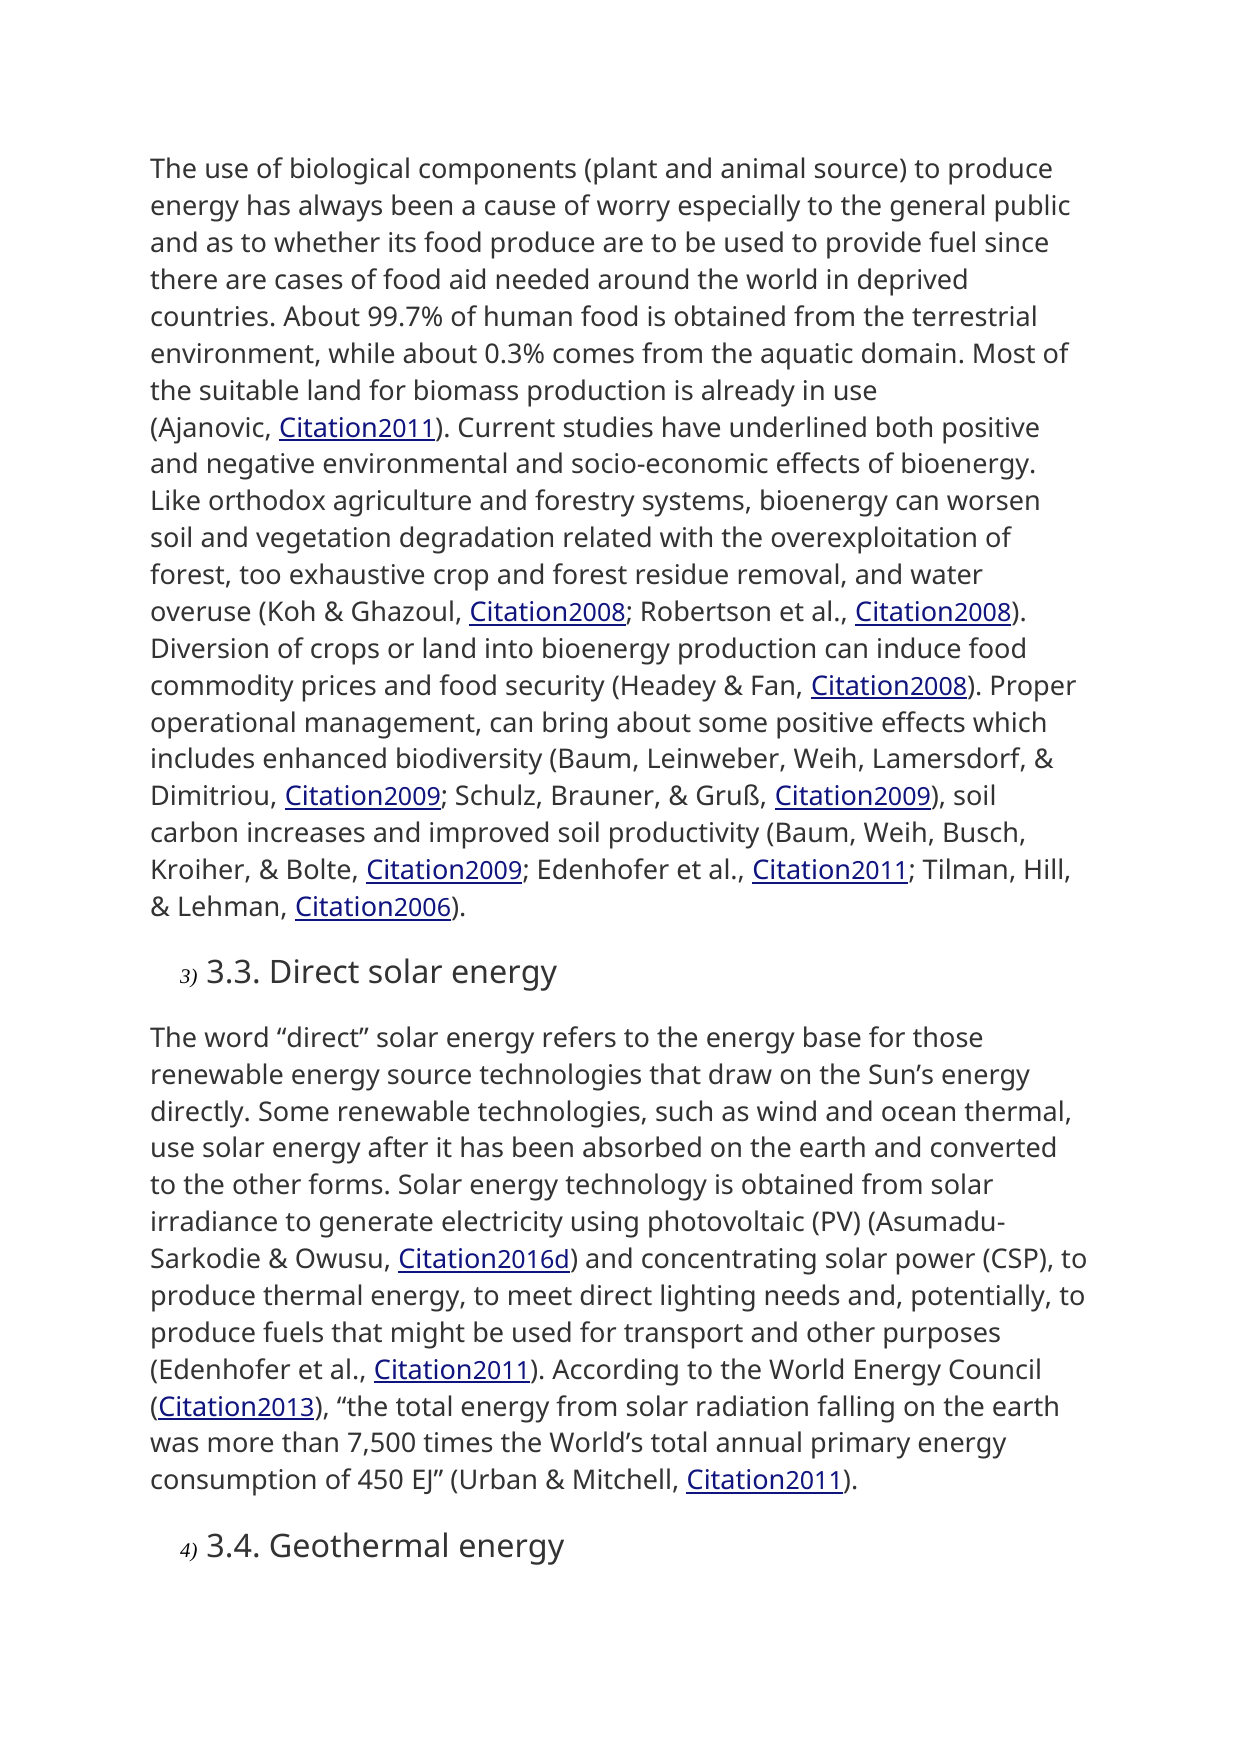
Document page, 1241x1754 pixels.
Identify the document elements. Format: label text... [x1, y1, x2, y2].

text The word “direct” solar energy refers to the energy base for those renewable energy source technologies that draw on the Sun’s energy directly. Some renewable technologies, such as wind and ocean thermal, use solar energy after it has been absorbed on the earth and converted to the other forms. Solar energy technology is obtained from solar irradiance to generate electricity using photovoltaic (PV) (Asumadu-Sarkodie & Owusu, Citation2016d) and concentrating solar power (CSP), to produce thermal energy, to meet direct lighting needs and, potentially, to produce fuels that might be used for transport and other purposes (Edenhofer et al., Citation2011). According to the World Energy Council (Citation2013), “the total energy from solar radiation falling on the earth was more than 7,500 times the World’s total annual primary energy consumption of 450 EJ” (Urban & Mitchell, Citation2011). [150, 1018, 1090, 1498]
text The use of biological components (plant and animal source) to produce energy has always been a cause of worry especially to the general public and as to whether its food produce are to be used to provide fuel since there are cases of food aid needed around the world in deprived countries. About 99.7% of human food is obtained from the terrestrial environment, while about 0.3% comes from the aquatic domain. Most of the suitable land for biomass production is already in use (Ajanovic, Citation2011). Current studies have underlined both positive and negative environmental and socio-economic effects of bioenergy. Like orthodox agriculture and forestry systems, bioenergy can worsen soil and vegetation degradation related with the overexploitation of forest, too exhaustive crop and forest residue removal, and water overuse (Koh & Ghazoul, Citation2008; Robertson et al., Citation2008). Diversion of crops or land into bioenergy production can induce food commodity prices and food security (Headey & Fan, Citation2008). Proper operational management, can bring about some positive effects which includes enhanced biodiversity (Baum, Leinweber, Weih, Lamersdorf, & Dimitriou, Citation2009; Schulz, Brauner, & Gruß, Citation2009), soil carbon increases and improved soil productivity (Baum, Weih, Busch, Kroiher, & Bolte, Citation2009; Edenhofer et al., Citation2011; Tilman, Hill, & Lehman, Citation2006). [150, 150, 1090, 924]
subtitle 3.3. Direct solar energy [150, 949, 1090, 993]
subtitle 3.4. Geothermal energy [150, 1523, 1090, 1567]
